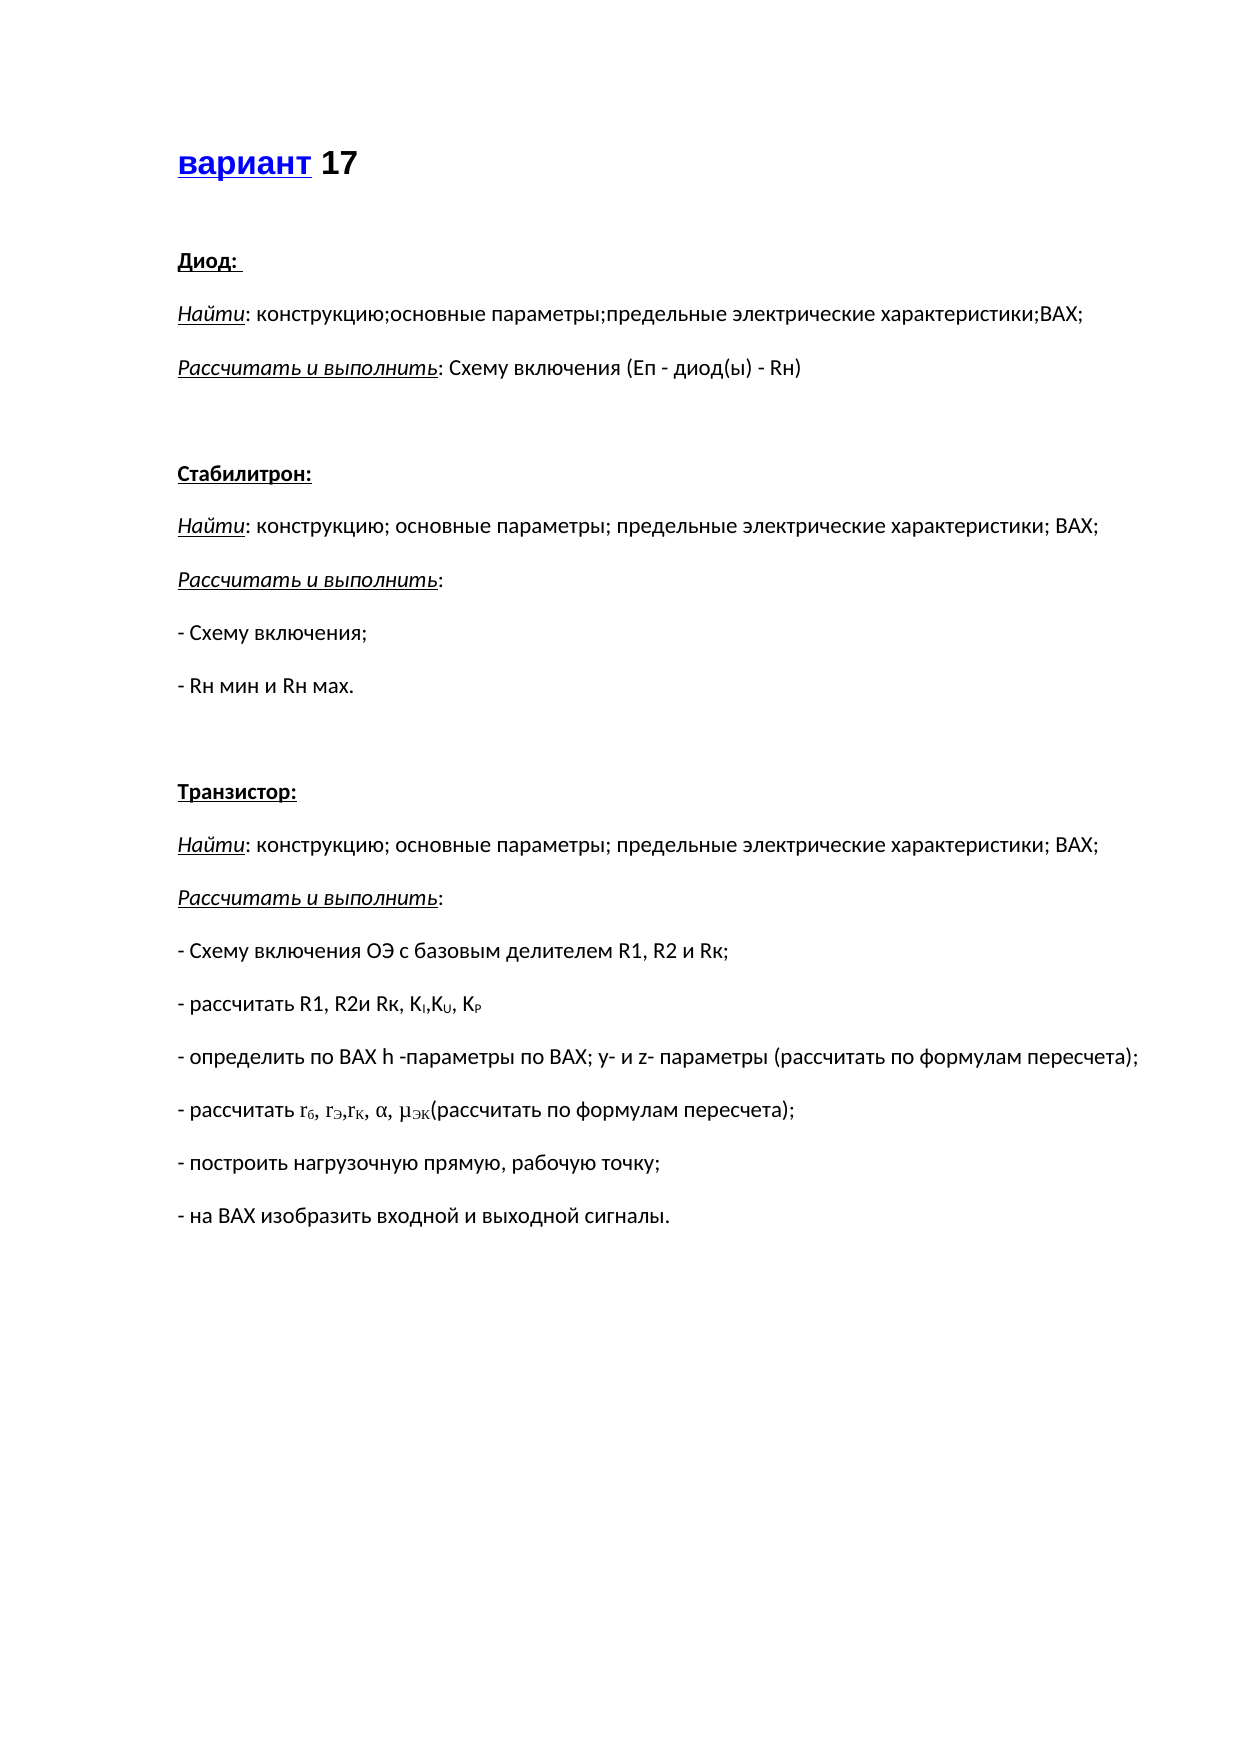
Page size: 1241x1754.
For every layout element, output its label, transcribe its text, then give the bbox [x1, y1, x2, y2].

text Транзистор: [177, 777, 1152, 805]
text - рассчитать rб, rЭ,rК, α, µЭК(рассчитать по формулам пересчета); [177, 1095, 1152, 1123]
text Рассчитать и выполнить: [177, 883, 1152, 911]
text - Rн мин и Rн мах. [177, 671, 1152, 699]
text Найти: конструкцию; основные параметры; предельные электрические характеристики; ВАХ; [177, 830, 1152, 858]
text - построить нагрузочную прямую, рабочую точку; [177, 1148, 1152, 1176]
subtitle вариант 17 [177, 143, 1152, 182]
text Рассчитать и выполнить: Схему включения (Еп - диод(ы) - Rн) [177, 353, 1152, 381]
text - на ВАХ изобразить входной и выходной сигналы. [177, 1201, 1152, 1229]
text - Схему включения; [177, 618, 1152, 646]
text Диод: [177, 247, 1152, 274]
text Найти: конструкцию; основные параметры; предельные электрические характеристики; ВАХ; [177, 512, 1152, 540]
text Рассчитать и выполнить: [177, 565, 1152, 593]
text - Схему включения ОЭ с базовым делителем R1, R2 и Rк; [177, 936, 1152, 964]
text Стабилитрон: [177, 459, 1152, 487]
text - определить по ВАХ h -параметры по ВАХ; y- и z- параметры (рассчитать по формулам пересчета); [177, 1042, 1152, 1070]
text - рассчитать R1, R2и Rк, KI,KU, KP [177, 989, 1152, 1017]
text Найти: конструкцию;основные параметры;предельные электрические характеристики;ВАХ; [177, 299, 1152, 328]
